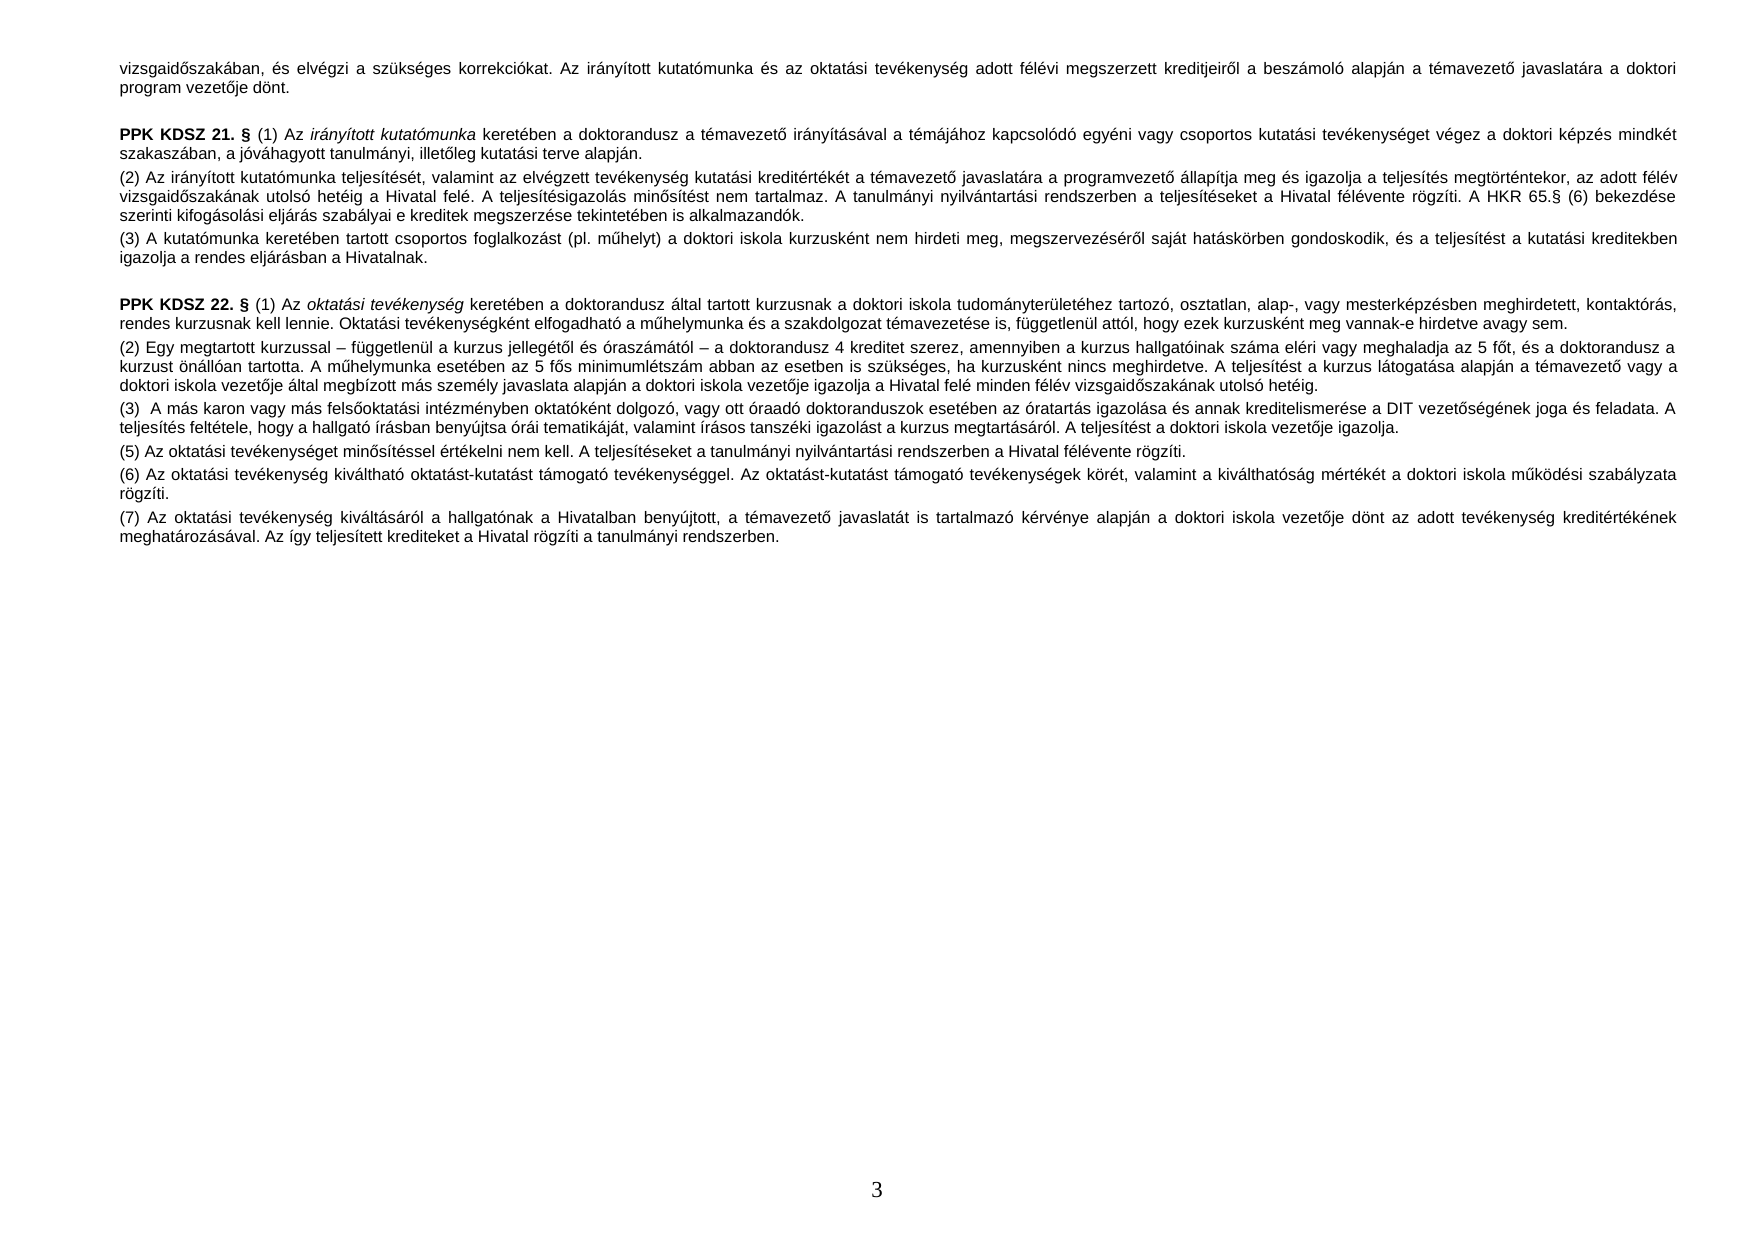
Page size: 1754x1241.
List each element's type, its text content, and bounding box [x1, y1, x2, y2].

text vizsgaidőszakában, és elvégzi a szükséges korrekciókat. Az irányított kutatómunka és az oktatási tevékenység adott félévi megszerzett kreditjeiről a beszámoló alapján a témavezető javaslatára a doktori program vezetője dönt. [119, 59, 1679, 97]
text (3) A kutatómunka keretében tartott csoportos foglalkozást (pl. műhelyt) a doktori iskola kurzusként nem hirdeti meg, megszervezéséről saját hatáskörben gondoskodik, és a teljesítést a kutatási kreditekben igazolja a rendes eljárásban a Hivatalnak. [119, 229, 1679, 267]
text (7) Az oktatási tevékenység kiváltásáról a hallgatónak a Hivatalban benyújtott, a témavezető javaslatát is tartalmazó kérvénye alapján a doktori iskola vezetője dönt az adott tevékenység kreditértékének meghatározásával. Az így teljesített krediteket a Hivatal rögzíti a tanulmányi rendszerben. [119, 507, 1679, 546]
text (5) Az oktatási tevékenységet minősítéssel értékelni nem kell. A teljesítéseket a tanulmányi nyilvántartási rendszerben a Hivatal félévente rögzíti. [119, 442, 1679, 461]
text (2) Egy megtartott kurzussal – függetlenül a kurzus jellegétől és óraszámától – a doktorandusz 4 kreditet szerez, amennyiben a kurzus hallgatóinak száma eléri vagy meghaladja az 5 főt, és a doktorandusz a kurzust önállóan tartotta. A műhelymunka esetében az 5 fős minimumlétszám abban az esetben is szükséges, ha kurzusként nincs meghirdetve. A teljesítést a kurzus látogatása alapján a témavezető vagy a doktori iskola vezetője által megbízott más személy javaslata alapján a doktori iskola vezetője igazolja a Hivatal felé minden félév vizsgaidőszakának utolsó hetéig. [119, 337, 1679, 395]
text (6) Az oktatási tevékenység kiváltható oktatást-kutatást támogató tevékenységgel. Az oktatást-kutatást támogató tevékenységek körét, valamint a kiválthatóság mértékét a doktori iskola működési szabályzata rögzíti. [119, 465, 1679, 503]
text (3) A más karon vagy más felsőoktatási intézményben oktatóként dolgozó, vagy ott óraadó doktoranduszok esetében az óratartás igazolása és annak kreditelismerése a DIT vezetőségének joga és feladata. A teljesítés feltétele, hogy a hallgató írásban benyújtsa órái tematikáját, valamint írásos tanszéki igazolást a kurzus megtartásáról. A teljesítést a doktori iskola vezetője igazolja. [119, 399, 1679, 437]
text (2) Az irányított kutatómunka teljesítését, valamint az elvégzett tevékenység kutatási kreditértékét a témavezető javaslatára a programvezető állapítja meg és igazolja a teljesítés megtörténtekor, az adott félév vizsgaidőszakának utolsó hetéig a Hivatal felé. A teljesítésigazolás minősítést nem tartalmaz. A tanulmányi nyilvántartási rendszerben a teljesítéseket a Hivatal félévente rögzíti. A HKR 65.§ (6) bekezdése szerinti kifogásolási eljárás szabályai e kreditek megszerzése tekintetében is alkalmazandók. [119, 167, 1679, 225]
text PPK KDSZ 22. § (1) Az oktatási tevékenység keretében a doktorandusz által tartott kurzusnak a doktori iskola tudományterületéhez tartozó, osztatlan, alap-, vagy mesterképzésben meghirdetett, kontaktórás, rendes kurzusnak kell lennie. Oktatási tevékenységként elfogadható a műhelymunka és a szakdolgozat témavezetése is, függetlenül attól, hogy ezek kurzusként meg vannak-e hirdetve avagy sem. [119, 295, 1679, 333]
text PPK KDSZ 21. § (1) Az irányított kutatómunka keretében a doktorandusz a témavezető irányításával a témájához kapcsolódó egyéni vagy csoportos kutatási tevékenységet végez a doktori képzés mindkét szakaszában, a jóváhagyott tanulmányi, illetőleg kutatási terve alapján. [119, 125, 1679, 163]
